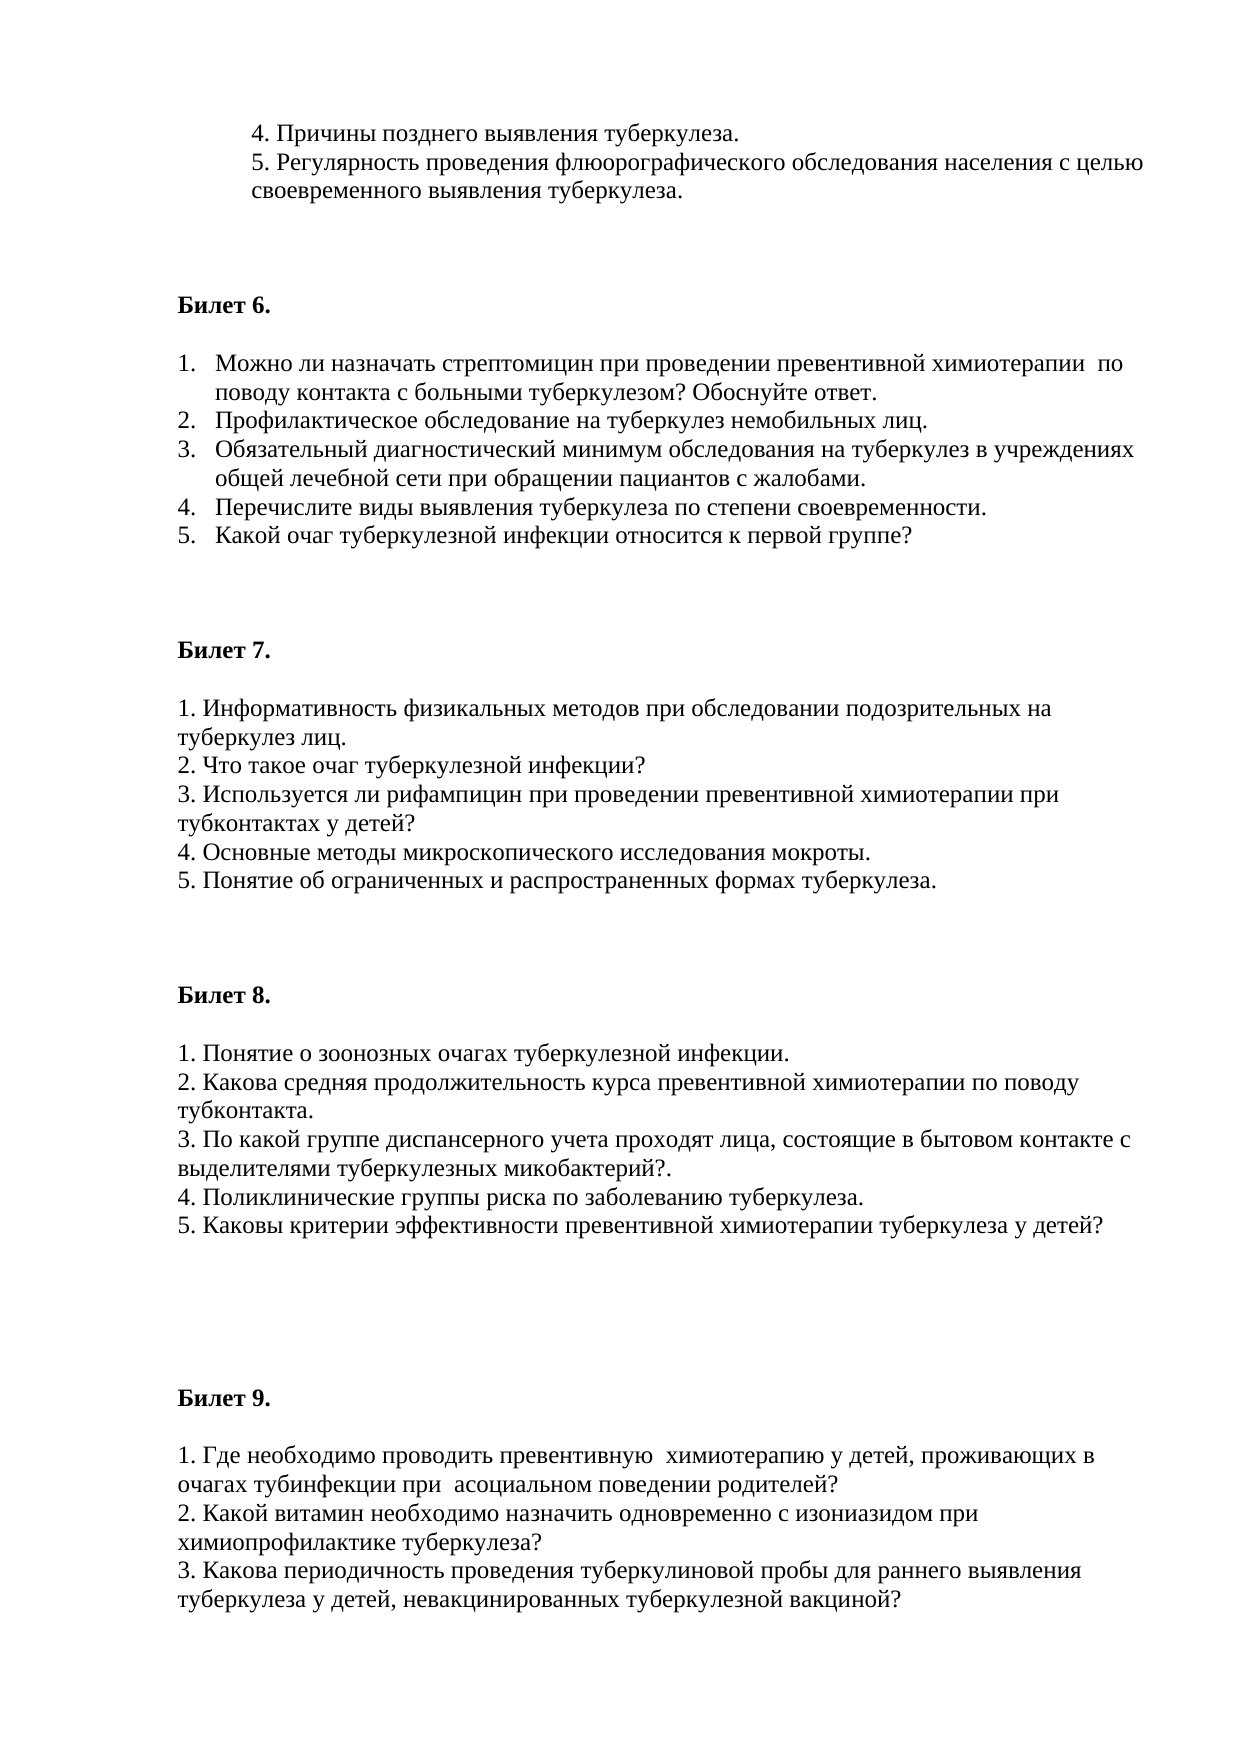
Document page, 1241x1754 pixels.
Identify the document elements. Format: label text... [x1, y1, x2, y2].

list Какой очаг туберкулезной инфекции относится к первой группе? [177, 521, 1152, 549]
text 1. Информативность физикальных методов при обследовании подозрительных на туберкулез лиц. [177, 693, 1152, 751]
text 5. Регулярность проведения флюорографического обследования населения с целью своевременного выявления туберкулеза. [177, 147, 1152, 204]
text 3. Используется ли рифампицин при проведении превентивной химиотерапии при тубконтактах у детей? [177, 779, 1152, 837]
text 4. Основные методы микроскопического исследования мокроты. [177, 837, 1152, 866]
text 5. Каковы критерии эффективности превентивной химиотерапии туберкулеза у детей? [177, 1211, 1152, 1239]
list Можно ли назначать стрептомицин при проведении превентивной химиотерапии по поводу контакта с больными туберкулезом? Обоснуйте ответ. [177, 348, 1152, 406]
text 1. Где необходимо проводить превентивную химиотерапию у детей, проживающих в очагах тубинфекции при асоциальном поведении родителей? [177, 1441, 1152, 1498]
list Профилактическое обследование на туберкулез немобильных лиц. [177, 406, 1152, 434]
text 4. Причины позднего выявления туберкулеза. [177, 118, 1152, 147]
text 3. Какова периодичность проведения туберкулиновой пробы для раннего выявления туберкулеза у детей, невакцинированных туберкулезной вакциной? [177, 1556, 1152, 1613]
list Перечислите виды выявления туберкулеза по степени своевременности. [177, 492, 1152, 521]
text 5. Понятие об ограниченных и распространенных формах туберкулеза. [177, 866, 1152, 894]
text Билет 9. [177, 1383, 1152, 1412]
text 1. Понятие о зоонозных очагах туберкулезной инфекции. [177, 1038, 1152, 1067]
text Билет 8. [177, 981, 1152, 1009]
text Билет 7. [177, 636, 1152, 664]
text 2. Что такое очаг туберкулезной инфекции? [177, 751, 1152, 779]
text 2. Какой витамин необходимо назначить одновременно с изониазидом при химиопрофилактике туберкулеза? [177, 1498, 1152, 1556]
text Билет 6. [177, 291, 1152, 319]
text 2. Какова средняя продолжительность курса превентивной химиотерапии по поводу тубконтакта. [177, 1067, 1152, 1124]
list Обязательный диагностический минимум обследования на туберкулез в учреждениях общей лечебной сети при обращении пациантов с жалобами. [177, 434, 1152, 492]
text 3. По какой группе диспансерного учета проходят лица, состоящие в бытовом контакте с выделителями туберкулезных микобактерий?. [177, 1124, 1152, 1182]
text 4. Поликлинические группы риска по заболеванию туберкулеза. [177, 1182, 1152, 1211]
